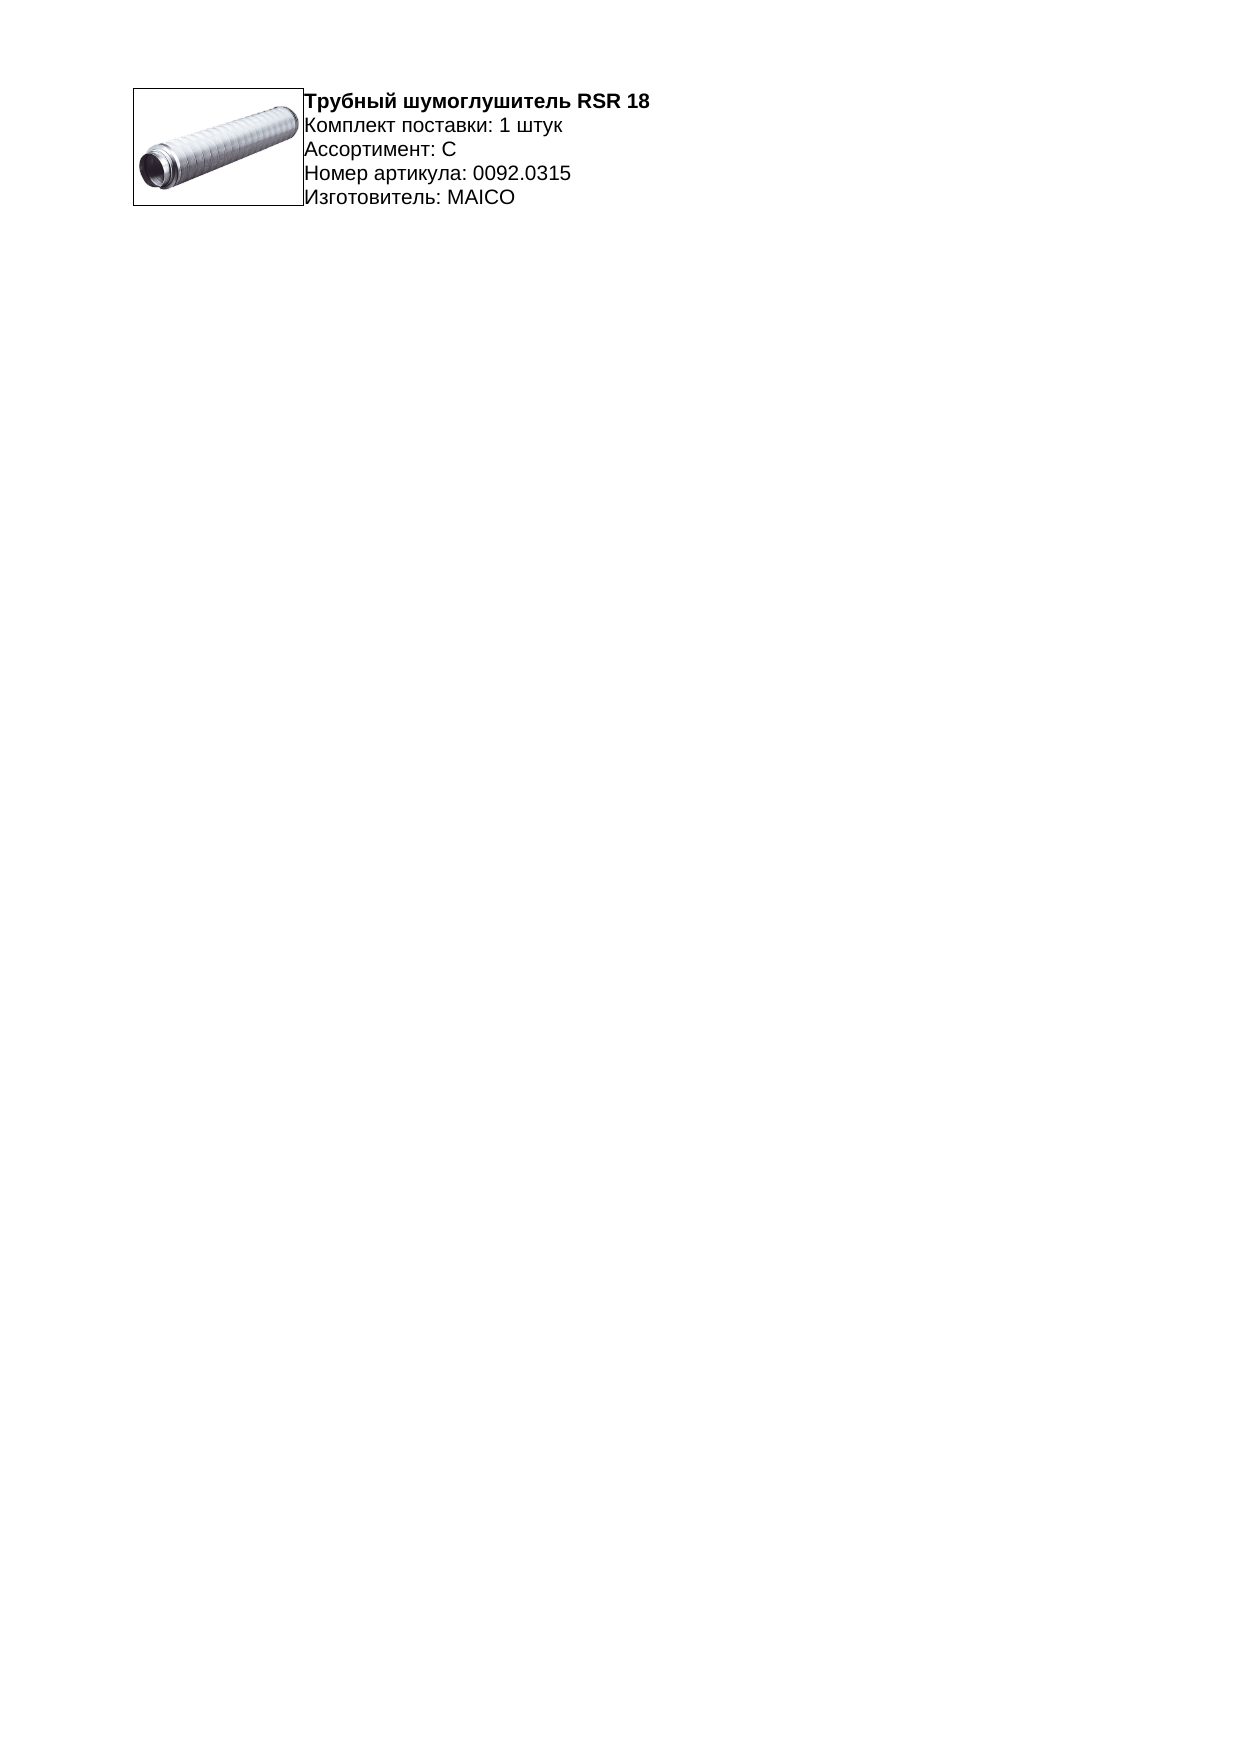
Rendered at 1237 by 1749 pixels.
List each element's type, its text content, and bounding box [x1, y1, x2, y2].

text Трубный шумоглушитель RSR 18Комплект поставки: 1 штукАссортимент: C Номер артикула: 0092.0315Изготовитель: MAICO [133, 89, 1148, 208]
picture [134, 89, 303, 205]
